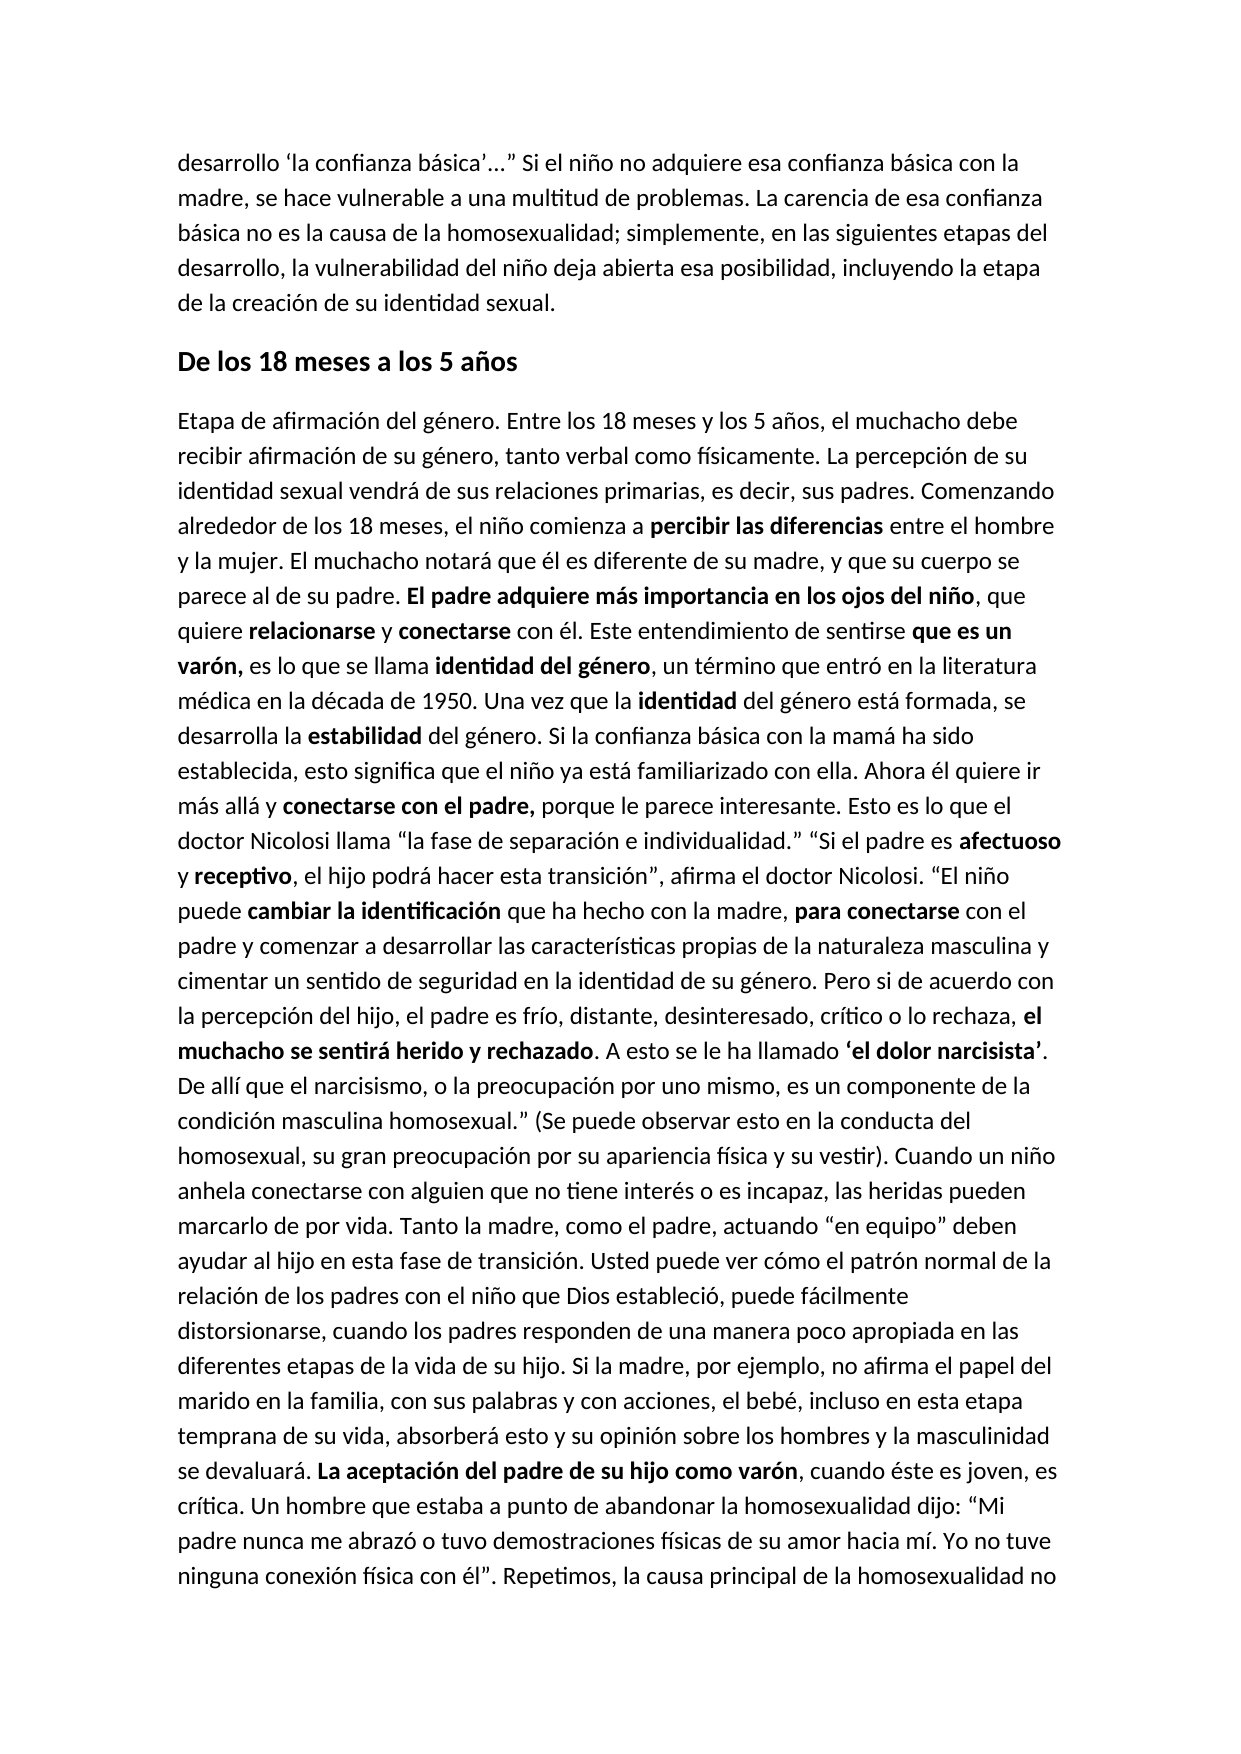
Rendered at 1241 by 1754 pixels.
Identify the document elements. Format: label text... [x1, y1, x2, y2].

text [177, 405, 1063, 1591]
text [177, 148, 1063, 318]
text De los 18 meses a los 5 años [177, 343, 1063, 379]
